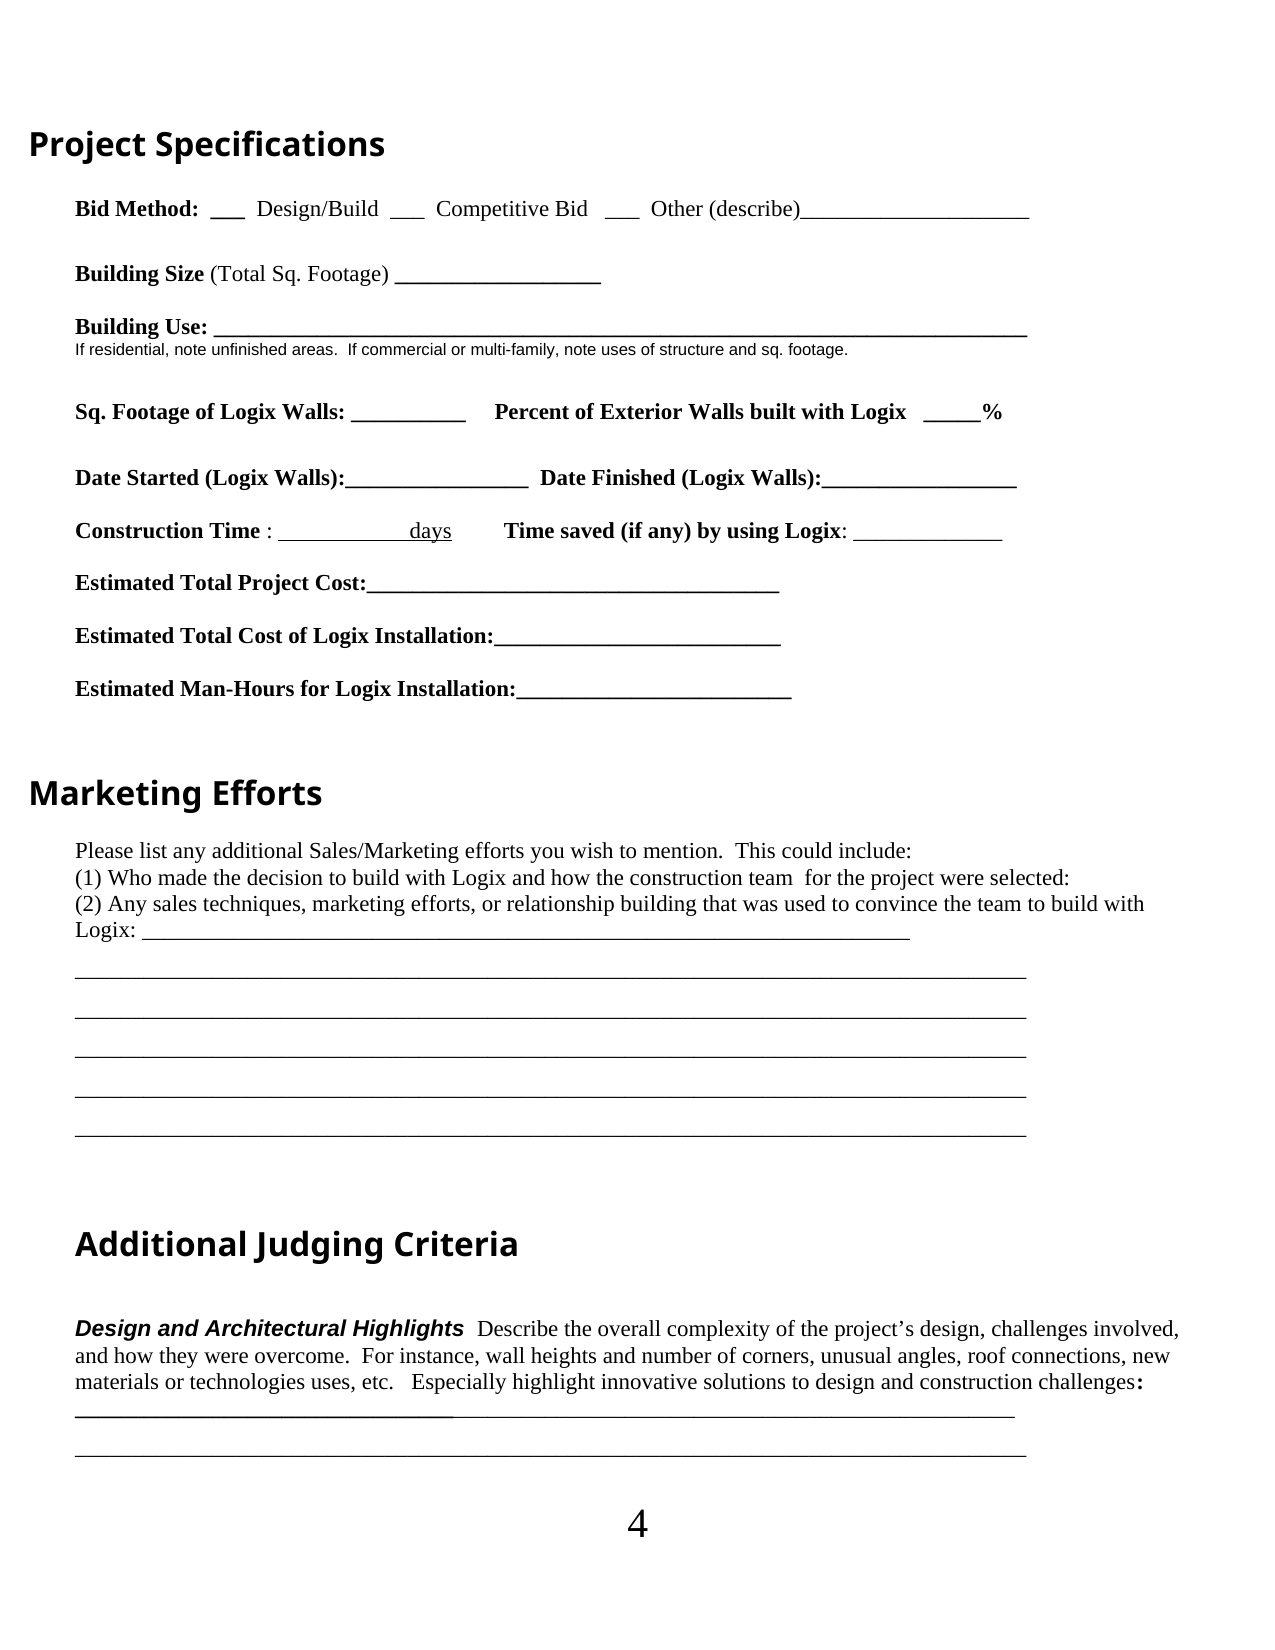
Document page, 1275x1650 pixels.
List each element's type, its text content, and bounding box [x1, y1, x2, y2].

text Building Use: _______________________________________________________________________ [75, 313, 1200, 339]
text Additional Judging Criteria [75, 1221, 1200, 1266]
text Estimated Total Cost of Logix Installation:_________________________ [75, 622, 1200, 648]
text ___________________________________________________________________________________ [75, 995, 1200, 1021]
text Bid Method: ___ Design/Build ___ Competitive Bid ___ Other (describe)____________________ [75, 194, 1200, 221]
text If residential, note unfinished areas. If commercial or multi-family, note uses of structure and sq. footage. [75, 339, 1200, 359]
text Design and Architectural Highlights Describe the overall complexity of the project’s design, challenges involved, and how they were overcome. For instance, wall heights and number of corners, unusual angles, roof connections, new materials or technologies uses, etc. Especially highlight innovative solutions to design and construction challenges: __________________________________________________________________________________ [75, 1315, 1200, 1421]
text Sq. Footage of Logix Walls: __________ Percent of Exterior Walls built with Logix _____% [75, 398, 1200, 424]
text Date Started (Logix Walls):________________ Date Finished (Logix Walls):_________________ [75, 464, 1200, 490]
text Building Size (Total Sq. Footage) __________________ [75, 260, 1200, 287]
text ___________________________________________________________________________________ [75, 955, 1200, 982]
text Please list any additional Sales/Marketing efforts you wish to mention. This could include: [75, 837, 1200, 864]
text (1) Who made the decision to build with Logix and how the construction team for the project were selected: [75, 864, 1200, 890]
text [75, 1433, 1200, 1460]
text Estimated Man-Hours for Logix Installation:________________________ [75, 675, 1200, 701]
text ___________________________________________________________________________________ [75, 1034, 1200, 1061]
subtitle Project Specifications [28, 120, 1200, 166]
text ___________________________________________________________________________________ [75, 1074, 1200, 1100]
text Estimated Total Project Cost:____________________________________ [75, 569, 1200, 596]
text Construction Time : days Time saved (if any) by using Logix: _____________ [75, 517, 1200, 543]
text ___________________________________________________________________________________ [75, 1113, 1200, 1139]
text Marketing Efforts [28, 769, 1200, 815]
text (2) Any sales techniques, marketing efforts, or relationship building that was used to convince the team to build with Logix: ___________________________________________________________________ [75, 890, 1200, 943]
